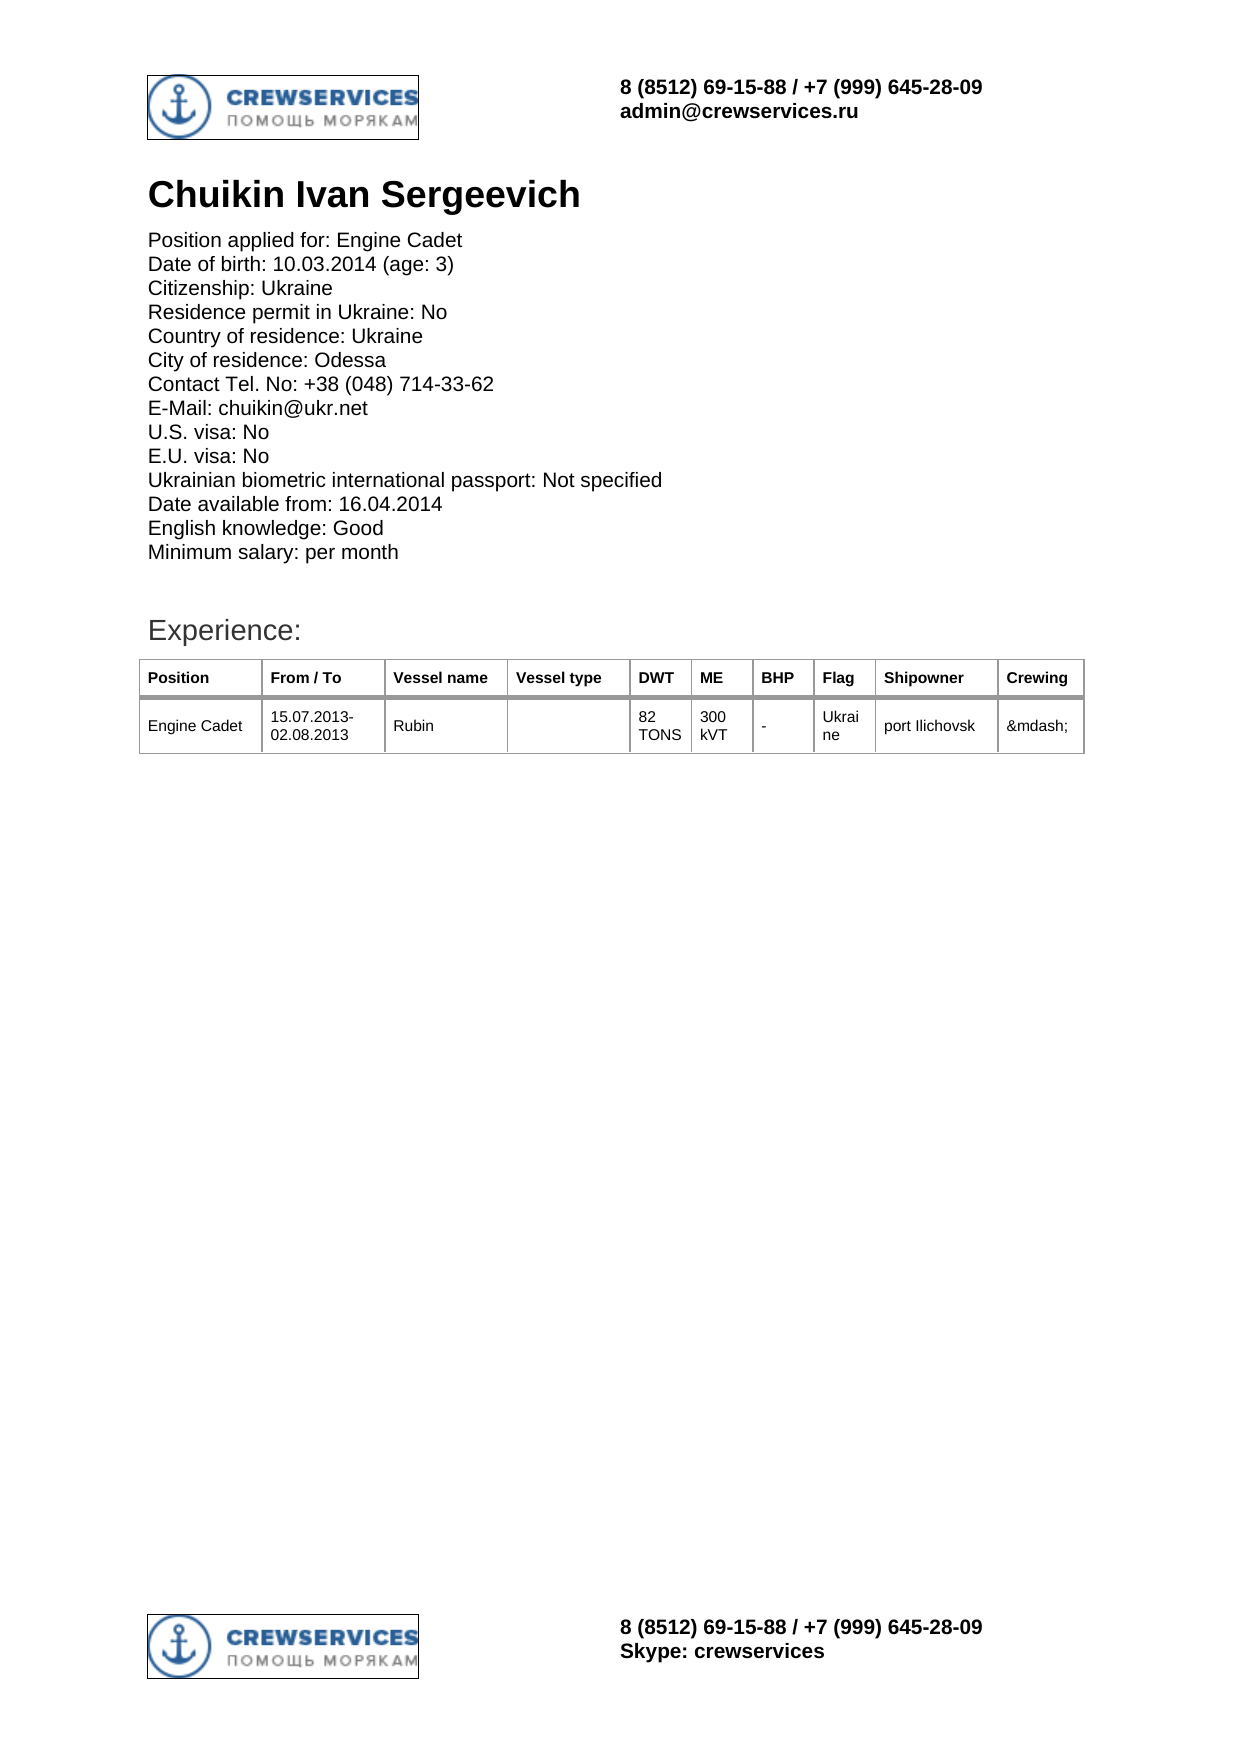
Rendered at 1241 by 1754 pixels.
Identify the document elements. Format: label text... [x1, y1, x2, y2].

table_header Position [140, 660, 261, 695]
table_cell 300 kVT [692, 700, 752, 752]
table_header Position applied for: Engine Cadet Date of birth: 10.03.2014 (age: 3) Citizenship: Ukraine Residence permit in Ukraine: No Country of residence: Ukraine City of residence: Odessa Contact Tel. No: +38 (048) 714-33-62 E-Mail: chuikin@ukr.net U.S. visa: No E.U. visa: No Ukrainian biometric international passport: Not specified Date available from: 16.04.2014 English knowledge: Good Minimum salary: per month [136, 228, 1081, 564]
table_header Vessel name [386, 660, 507, 695]
table_cell - [754, 700, 813, 752]
table_cell &mdash; [999, 700, 1083, 752]
table_cell Rubin [386, 700, 507, 752]
table_header DWT [631, 660, 691, 695]
table_header Shipowner [876, 660, 997, 695]
table_header Crewing [999, 660, 1083, 695]
table_header Vessel type [508, 660, 629, 695]
table_header BHP [754, 660, 813, 695]
table_cell 15.07.2013-02.08.2013 [263, 700, 384, 752]
subtitle Experience: [148, 613, 1092, 646]
table_header From / To [263, 660, 384, 695]
table_header ME [692, 660, 752, 695]
picture [148, 1615, 418, 1678]
picture [148, 76, 418, 139]
table_cell Engine Cadet [140, 700, 261, 752]
table_cell 82 TONS [631, 700, 691, 752]
table_header Flag [815, 660, 875, 695]
table_cell [508, 700, 629, 752]
subtitle Chuikin Ivan Sergeevich [148, 173, 1092, 216]
table_cell port Ilichovsk [876, 700, 997, 752]
table_cell Ukraine [815, 700, 875, 752]
